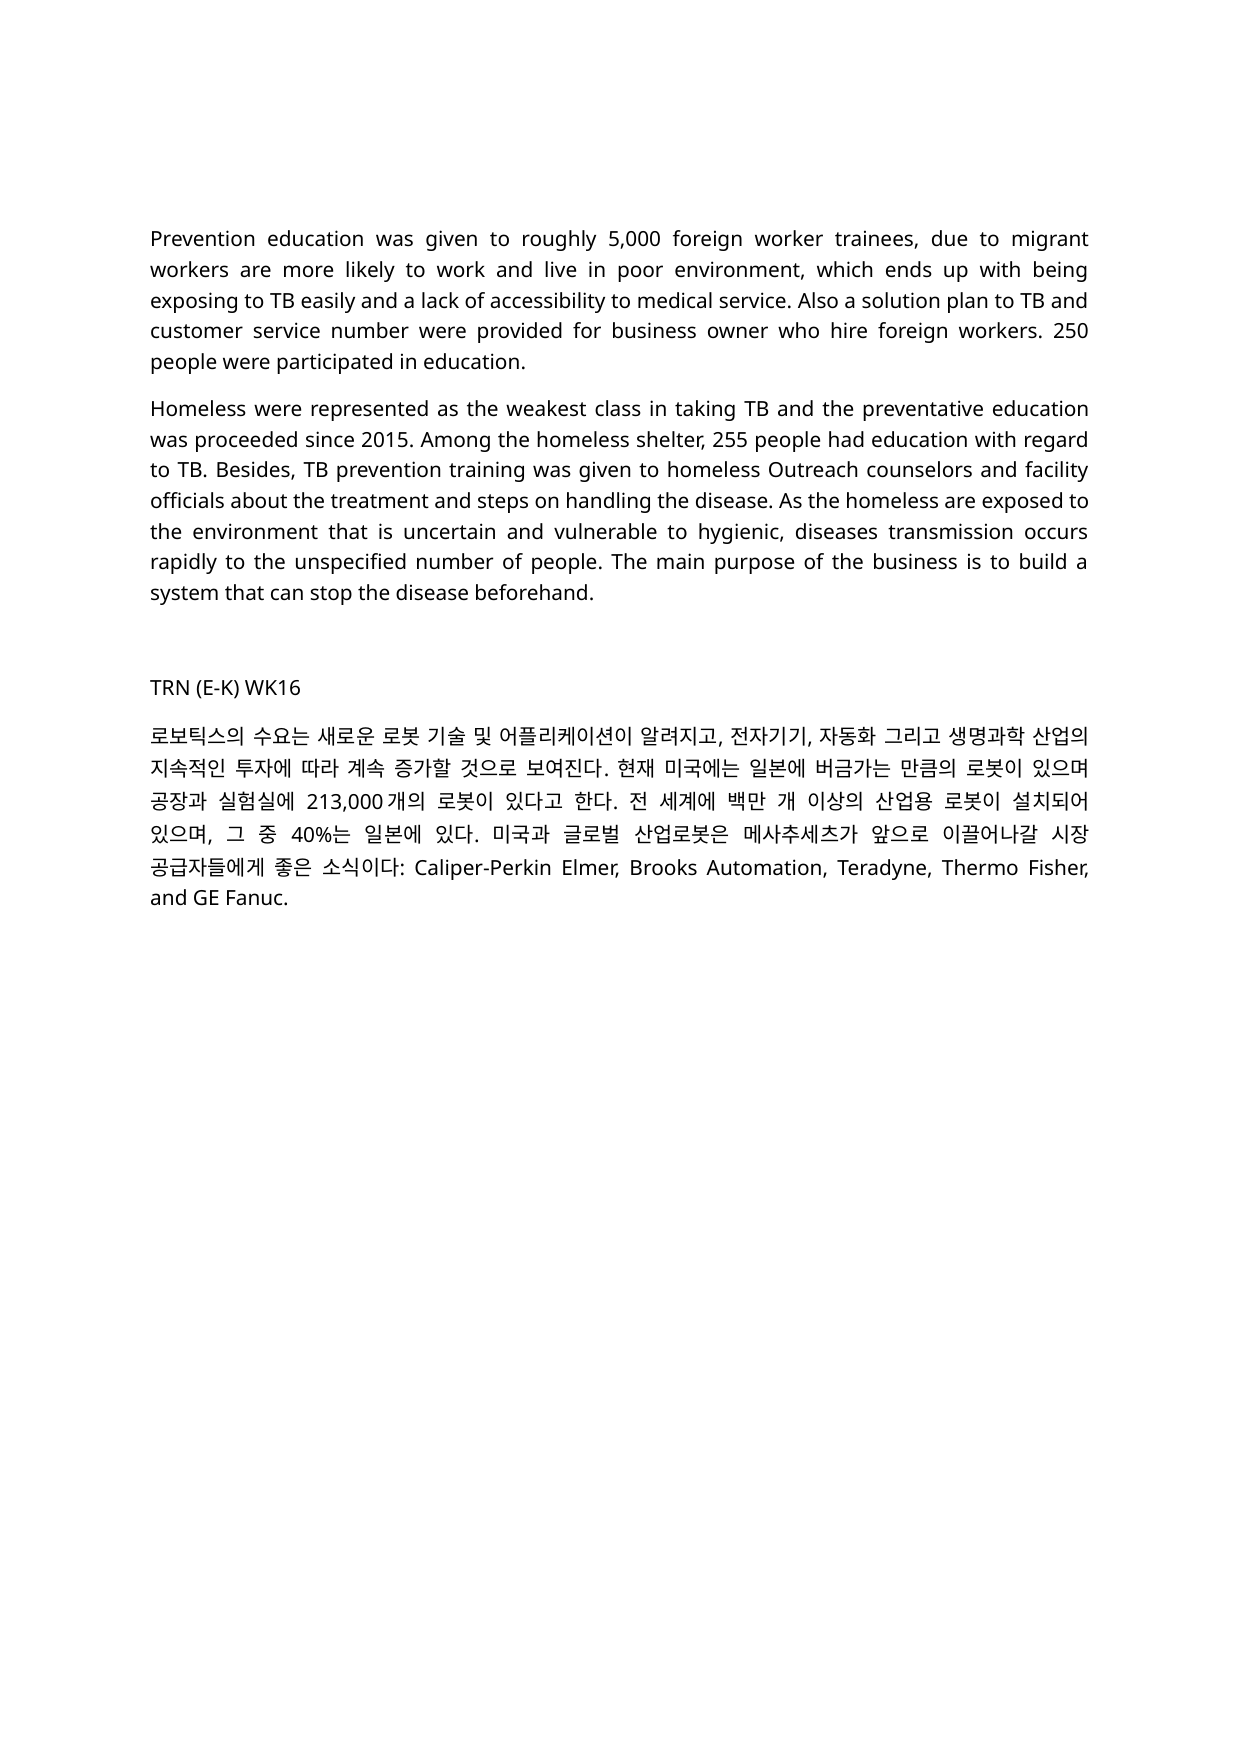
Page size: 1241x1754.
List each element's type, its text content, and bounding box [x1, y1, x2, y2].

text Prevention education was given to roughly 5,000 foreign worker trainees, due to migrant workers are more likely to work and live in poor environment, which ends up with being exposing to TB easily and a lack of accessibility to medical service. Also a solution plan to TB and customer service number were provided for business owner who hire foreign workers. 250 people were participated in education. [150, 224, 1090, 375]
text 로보틱스의 수요는 새로운 로봇 기술 및 어플리케이션이 알려지고, 전자기기, 자동화 그리고 생명과학 산업의 지속적인 투자에 따라 계속 증가할 것으로 보여진다. 현재 미국에는 일본에 버금가는 만큼의 로봇이 있으며 공장과 실험실에 213,000개의 로봇이 있다고 한다. 전 세계에 백만 개 이상의 산업용 로봇이 설치되어 있으며, 그 중 40%는 일본에 있다. 미국과 글로벌 산업로봇은 메사추세츠가 앞으로 이끌어나갈 시장 공급자들에게 좋은 소식이다: Caliper-Perkin Elmer, Brooks Automation, Teradyne, Thermo Fisher, and GE Fanuc. [150, 720, 1090, 912]
text Homeless were represented as the weakest class in taking TB and the preventative education was proceeded since 2015. Among the homeless shelter, 255 people had education with regard to TB. Besides, TB prevention training was given to homeless Outreach counselors and facility officials about the treatment and steps on handling the disease. As the homeless are exposed to the environment that is uncertain and vulnerable to hygienic, diseases transmission occurs rapidly to the unspecified number of people. The main purpose of the business is to build a system that can stop the disease beforehand. [150, 394, 1090, 606]
text TRN (E-K) WK16 [150, 673, 1090, 701]
